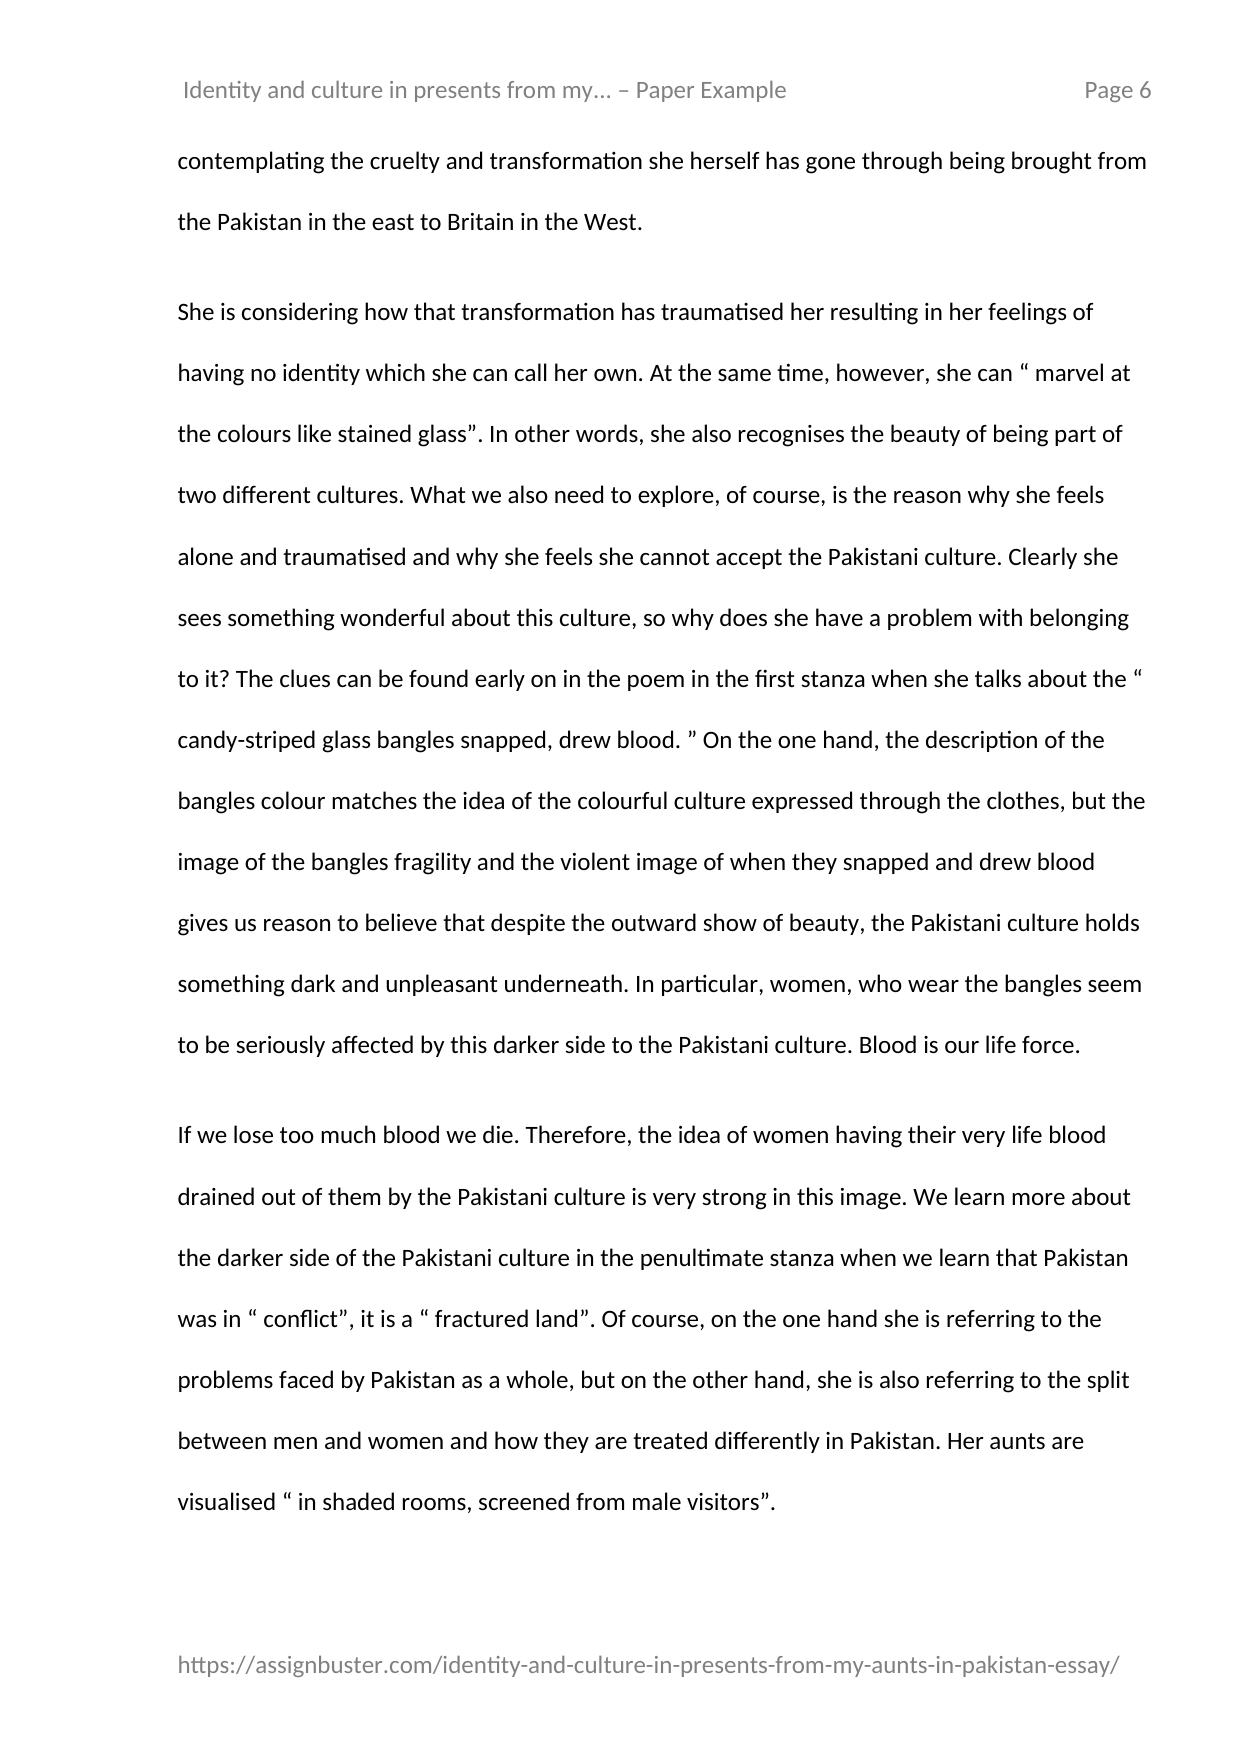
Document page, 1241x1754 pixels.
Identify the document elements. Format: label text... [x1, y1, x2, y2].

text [177, 145, 1152, 237]
text If we lose too much blood we die. Therefore, the idea of women having their very life blood drained out of them by the Pakistani culture is very strong in this image. We learn more about the darker side of the Pakistani culture in the penultimate stanza when we learn that Pakistan was in “ conflict”, it is a “ fractured land”. Of course, on the one hand she is referring to the problems faced by Pakistan as a whole, but on the other hand, she is also referring to the split between men and women and how they are treated differently in Pakistan. Her aunts are visualised “ in shaded rooms, screened from male visitors”. [177, 1119, 1152, 1516]
text She is considering how that transformation has traumatised her resulting in her feelings of having no identity which she can call her own. At the same time, however, she can “ marvel at the colours like stained glass”. In other words, she also recognises the beauty of being part of two different cultures. What we also need to explore, of course, is the reason why she feels alone and traumatised and why she feels she cannot accept the Pakistani culture. Clearly she sees something wonderful about this culture, so why does she have a problem with belonging to it? The clues can be found early on in the poem in the first stanza when she talks about the “ candy-striped glass bangles snapped, drew blood. ” On the one hand, the description of the bangles colour matches the idea of the colourful culture expressed through the clothes, but the image of the bangles fragility and the violent image of when they snapped and drew blood gives us reason to believe that despite the outward show of beauty, the Pakistani culture holds something dark and unpleasant underneath. In particular, women, who wear the bangles seem to be seriously affected by this darker side to the Pakistani culture. Blood is our life force. [177, 297, 1152, 1059]
